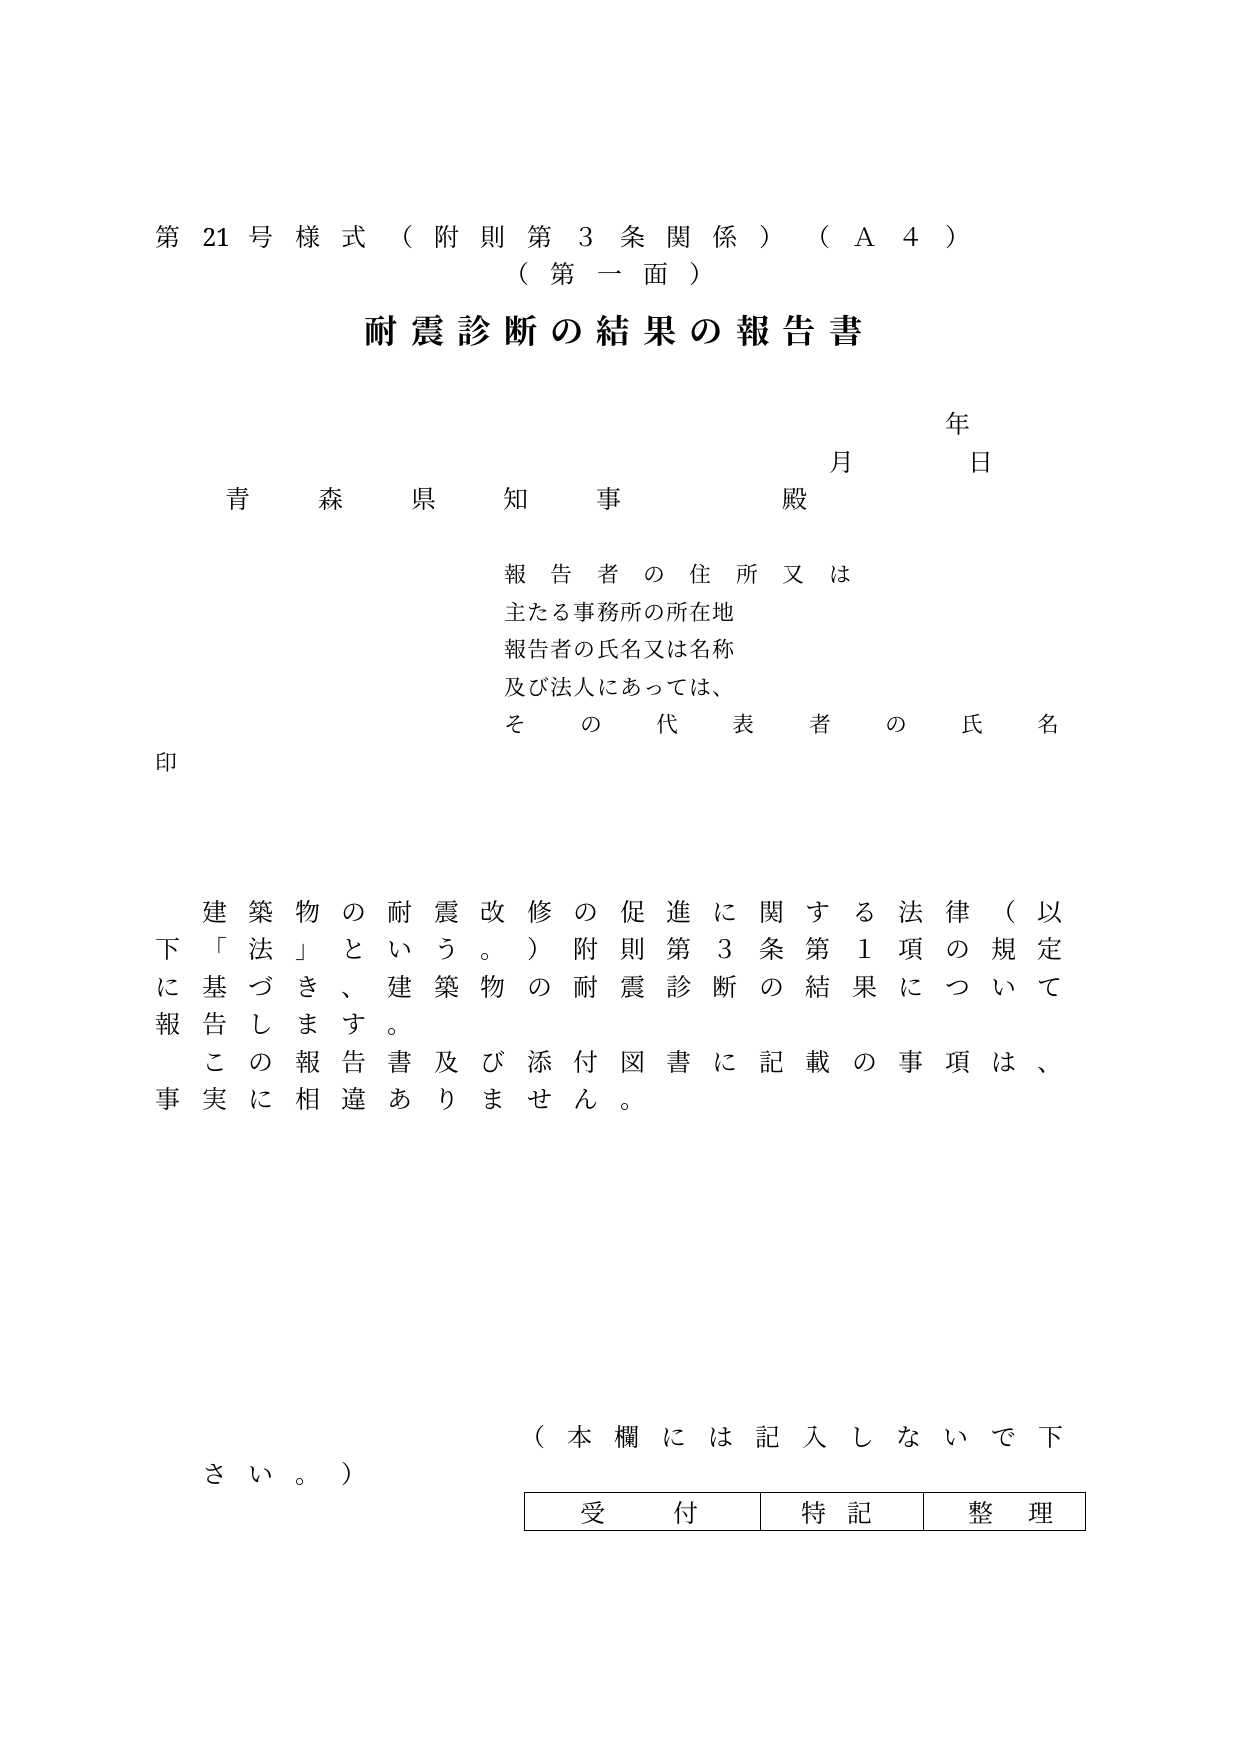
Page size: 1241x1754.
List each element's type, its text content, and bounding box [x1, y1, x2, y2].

table_header 受 付 欄 [525, 1493, 760, 1530]
text 年 月 日 [809, 404, 1085, 479]
table_header 特記欄 [761, 1493, 923, 1530]
text 第21号様式（附則第３条関係）（Ａ４） [156, 217, 1085, 254]
text 耐震診断の結果の報告書 [156, 292, 1085, 367]
text 青 森 県 知 事 殿 [156, 479, 1085, 517]
text その代表者の氏名 印 [156, 704, 1085, 779]
text この報告書及び添付図書に記載の事項は、事実に相違ありません。 [156, 1042, 1085, 1117]
text 主たる事務所の所在地 [156, 592, 1085, 629]
text 建築物の耐震改修の促進に関する法律（以下「法」という。）附則第３条第１項の規定に基づき、建築物の耐震診断の結果について報告します。 [156, 892, 1085, 1042]
text 報告者の住所又は [156, 554, 1085, 592]
text （第一面） [156, 254, 1085, 292]
text 報告者の氏名又は名称 [156, 629, 1085, 667]
text （本欄には記入しないで下さい。） [191, 1417, 1085, 1492]
text 及び法人にあっては、 [156, 667, 1085, 704]
table_header 整理番号欄 [924, 1493, 1085, 1530]
